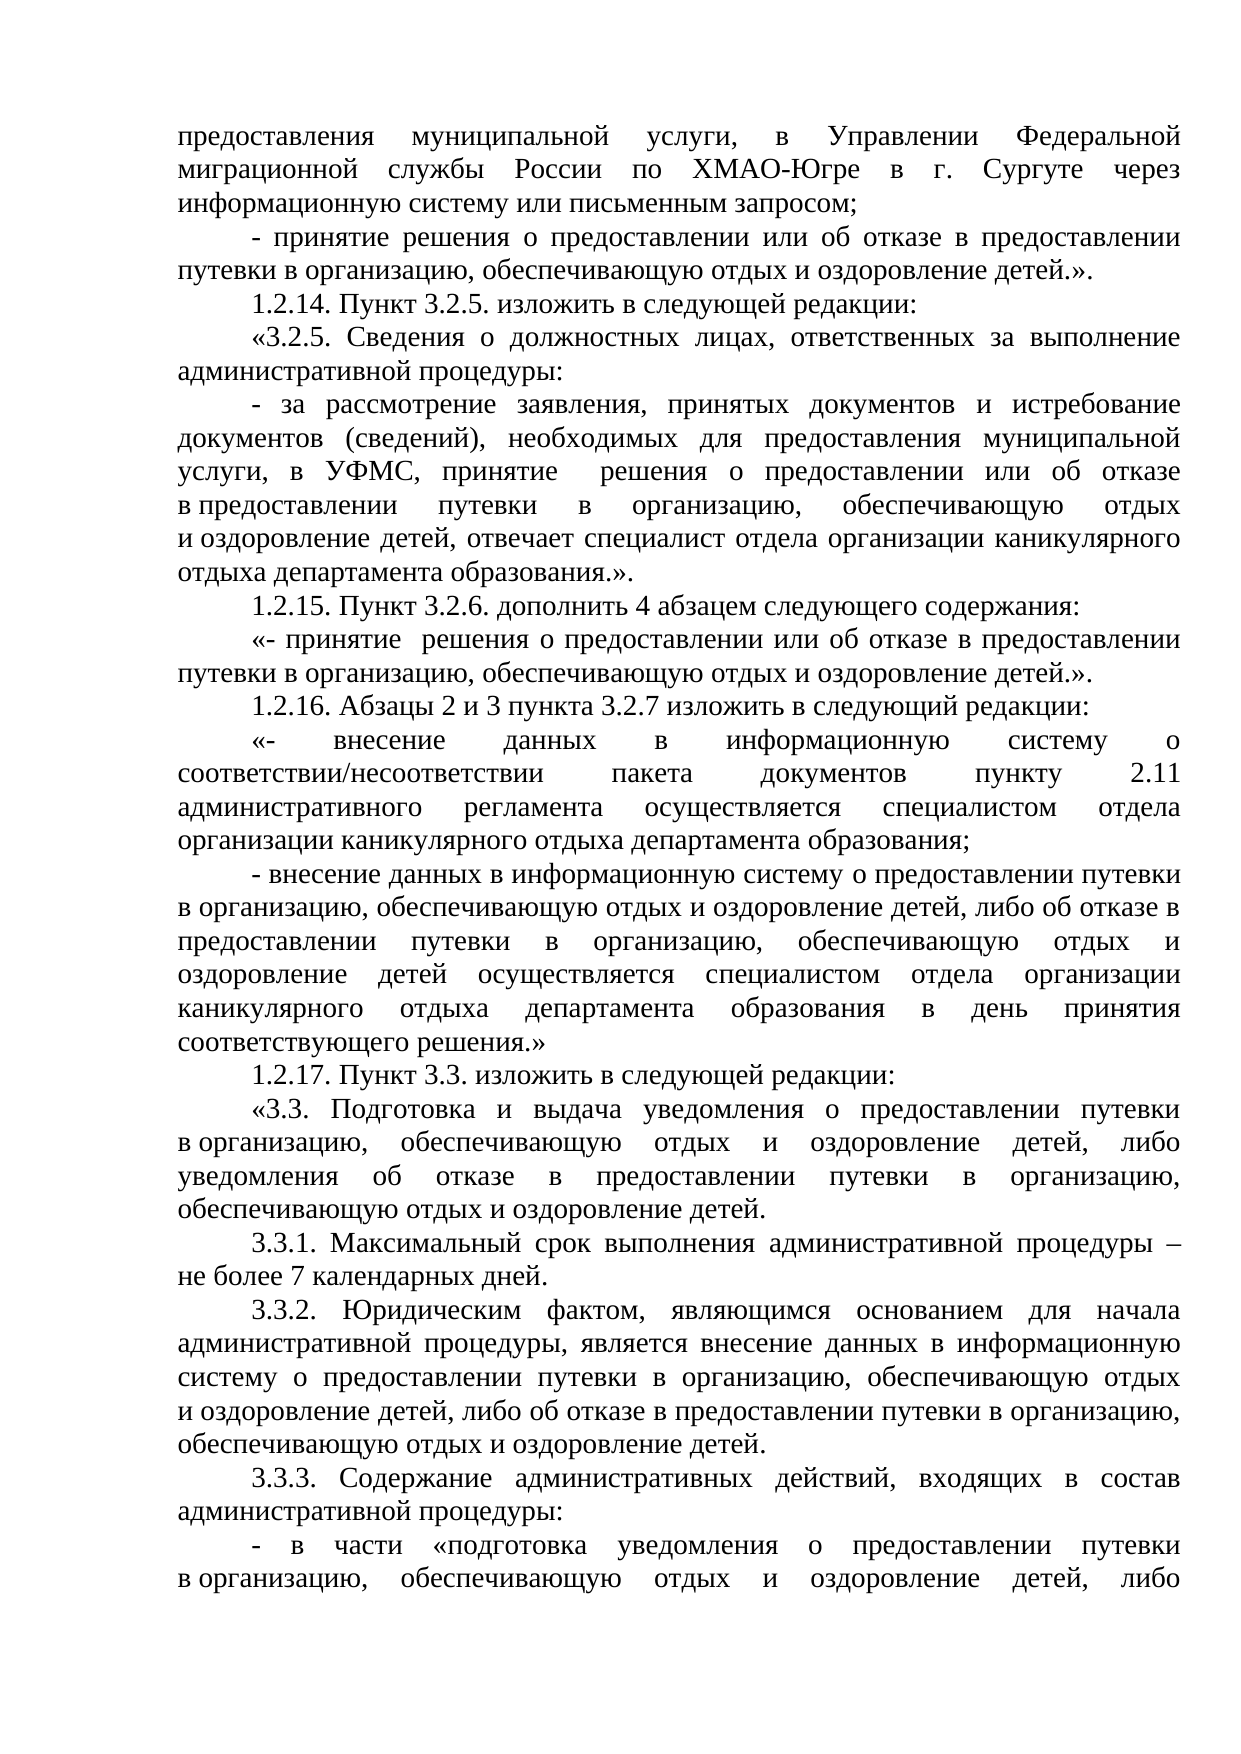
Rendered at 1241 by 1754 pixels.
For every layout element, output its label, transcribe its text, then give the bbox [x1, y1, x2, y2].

text 3.3.2. Юридическим фактом, являющимся основанием для начала административной процедуры, является внесение данных в информационную систему о предоставлении путевки в организацию, обеспечивающую отдых и оздоровление детей, либо об отказе в предоставлении путевки в организацию, обеспечивающую отдых и оздоровление детей. [177, 1292, 1181, 1460]
text - за рассмотрение заявления, принятых документов и истребование документов (сведений), необходимых для предоставления муниципальной услуги, в УФМС, принятие решения о предоставлении или об отказе в предоставлении путевки в организацию, обеспечивающую отдых и оздоровление детей, отвечает специалист отдела организации каникулярного отдыха департамента образования.». [177, 386, 1181, 588]
text «3.3. Подготовка и выдача уведомления о предоставлении путевки в организацию, обеспечивающую отдых и оздоровление детей, либо уведомления об отказе в предоставлении путевки в организацию, обеспечивающую отдых и оздоровление детей. [177, 1091, 1181, 1225]
text 1.2.16. Абзацы 2 и 3 пункта 3.2.7 изложить в следующий редакции: [177, 688, 1181, 722]
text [177, 1527, 1181, 1594]
text 1.2.15. Пункт 3.2.6. дополнить 4 абзацем следующего содержания: [177, 588, 1181, 621]
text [177, 118, 1181, 219]
text 3.3.1. Максимальный срок выполнения административной процедуры – не более 7 календарных дней. [177, 1225, 1181, 1292]
text - принятие решения о предоставлении или об отказе в предоставлении путевки в организацию, обеспечивающую отдых и оздоровление детей.». [177, 219, 1181, 286]
text 3.3.3. Содержание административных действий, входящих в состав административной процедуры: [177, 1460, 1181, 1527]
text «- внесение данных в информационную систему о соответствии/несоответствии пакета документов пункту 2.11 административного регламента осуществляется специалистом отдела организации каникулярного отдыха департамента образования; [177, 722, 1181, 856]
text 1.2.17. Пункт 3.3. изложить в следующей редакции: [177, 1057, 1181, 1091]
text «3.2.5. Сведения о должностных лицах, ответственных за выполнение административной процедуры: [177, 319, 1181, 386]
text «- принятие решения о предоставлении или об отказе в предоставлении путевки в организацию, обеспечивающую отдых и оздоровление детей.». [177, 621, 1181, 688]
text - внесение данных в информационную систему о предоставлении путевки в организацию, обеспечивающую отдых и оздоровление детей, либо об отказе в предоставлении путевки в организацию, обеспечивающую отдых и оздоровление детей осуществляется специалистом отдела организации каникулярного отдыха департамента образования в день принятия соответствующего решения.» [177, 856, 1181, 1057]
text 1.2.14. Пункт 3.2.5. изложить в следующей редакции: [177, 286, 1181, 319]
